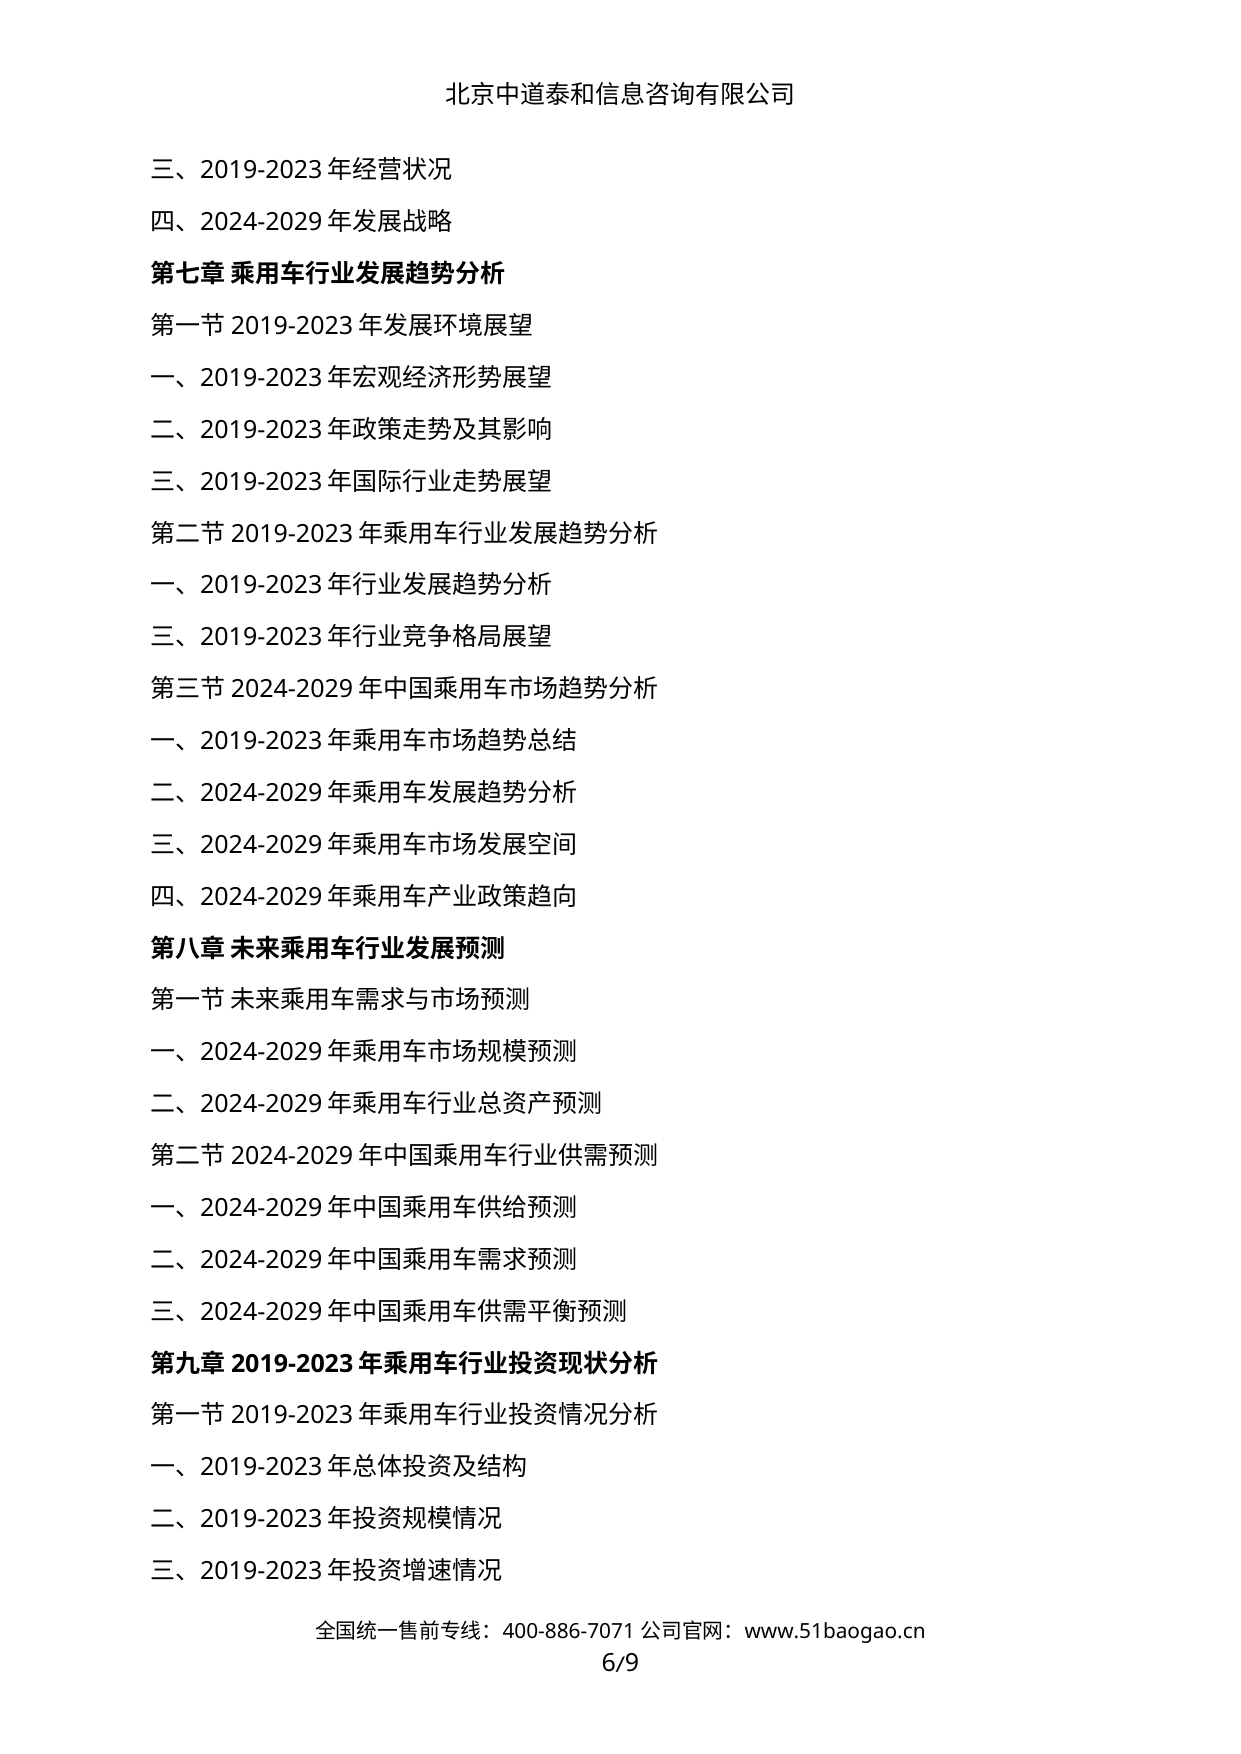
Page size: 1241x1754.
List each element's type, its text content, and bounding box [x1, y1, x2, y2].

text 二、2024-2029年乘用车行业总资产预测 [150, 1084, 1090, 1120]
text 第八章 未来乘用车行业发展预测 [150, 928, 1090, 964]
text 四、2024-2029年发展战略 [150, 202, 1090, 238]
text 第一节 2019-2023年乘用车行业投资情况分析 [150, 1395, 1090, 1431]
text 四、2024-2029年乘用车产业政策趋向 [150, 876, 1090, 912]
text 第七章 乘用车行业发展趋势分析 [150, 254, 1090, 290]
text 三、2019-2023年投资增速情况 [150, 1551, 1090, 1587]
text 三、2019-2023年国际行业走势展望 [150, 461, 1090, 497]
text 二、2024-2029年乘用车发展趋势分析 [150, 772, 1090, 809]
text 三、2024-2029年乘用车市场发展空间 [150, 824, 1090, 861]
text 一、2019-2023年总体投资及结构 [150, 1447, 1090, 1483]
text 二、2019-2023年投资规模情况 [150, 1499, 1090, 1535]
text 二、2019-2023年政策走势及其影响 [150, 409, 1090, 446]
text 一、2024-2029年乘用车市场规模预测 [150, 1032, 1090, 1068]
text 第一节 未来乘用车需求与市场预测 [150, 980, 1090, 1016]
text 第二节 2024-2029年中国乘用车行业供需预测 [150, 1136, 1090, 1172]
text 第三节 2024-2029年中国乘用车市场趋势分析 [150, 669, 1090, 705]
text 三、2019-2023年经营状况 [150, 150, 1090, 186]
text 第一节 2019-2023年发展环境展望 [150, 306, 1090, 342]
text 一、2019-2023年行业发展趋势分析 [150, 565, 1090, 601]
text 一、2019-2023年乘用车市场趋势总结 [150, 721, 1090, 757]
text 三、2019-2023年行业竞争格局展望 [150, 617, 1090, 653]
text 一、2019-2023年宏观经济形势展望 [150, 357, 1090, 394]
text 第二节 2019-2023年乘用车行业发展趋势分析 [150, 513, 1090, 549]
text 第九章 2019-2023年乘用车行业投资现状分析 [150, 1343, 1090, 1379]
text 三、2024-2029年中国乘用车供需平衡预测 [150, 1291, 1090, 1327]
text 一、2024-2029年中国乘用车供给预测 [150, 1187, 1090, 1224]
text 二、2024-2029年中国乘用车需求预测 [150, 1239, 1090, 1276]
